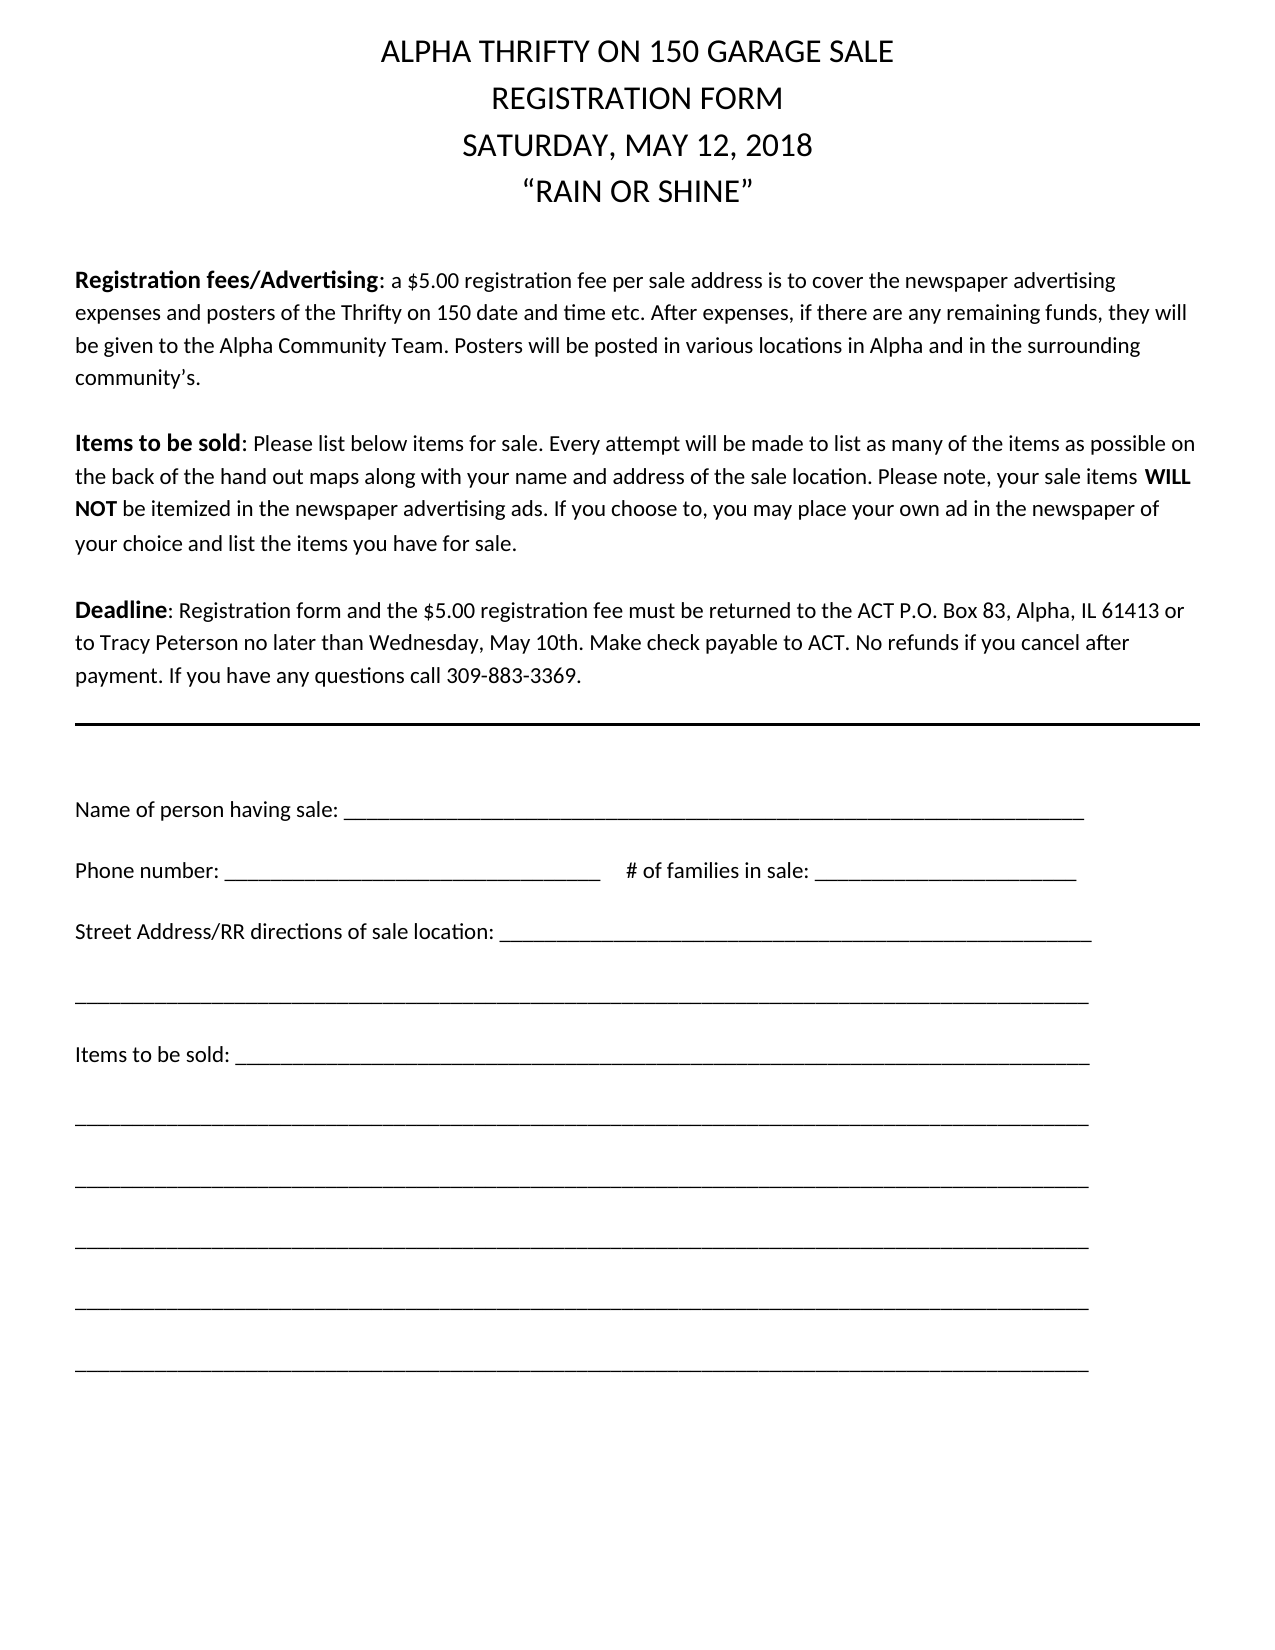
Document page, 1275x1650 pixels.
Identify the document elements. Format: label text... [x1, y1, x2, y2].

text Street Address/RR directions of sale location: ____________________________________________________ [75, 917, 1200, 945]
text REGISTRATION FORM [75, 77, 1200, 117]
text ALPHA THRIFTY ON 150 GARAGE SALE [75, 30, 1200, 71]
text _________________________________________________________________________________________ [75, 1101, 1200, 1129]
text Name of person having sale: _________________________________________________________________ [75, 795, 1200, 823]
text SATURDAY, MAY 12, 2018 [75, 123, 1200, 164]
text Deadline: Registration form and the $5.00 registration fee must be returned to the ACT P.O. Box 83, Alpha, IL 61413 or to Tracy Peterson no later than Wednesday, May 10th. Make check payable to ACT. No refunds if you cancel after payment. If you have any questions call 309-883-3369. [75, 594, 1200, 689]
text _________________________________________________________________________________________ [75, 979, 1200, 1007]
text Items to be sold: ___________________________________________________________________________ [75, 1040, 1200, 1068]
text _________________________________________________________________________________________ [75, 1347, 1200, 1375]
text _________________________________________________________________________________________ [75, 1163, 1200, 1191]
text Items to be sold: Please list below items for sale. Every attempt will be made to list as many of the items as possible on the back of the hand out maps along with your name and address of the sale location. Please note, your sale items WILL NOT be itemized in the newspaper advertising ads. If you choose to, you may place your own ad in the newspaper of your choice and list the items you have for sale. [75, 427, 1200, 557]
text “RAIN OR SHINE” [75, 170, 1200, 211]
text Registration fees/Advertising: a $5.00 registration fee per sale address is to cover the newspaper advertising expenses and posters of the Thrifty on 150 date and time etc. After expenses, if there are any remaining funds, they will be given to the Alpha Community Team. Posters will be posted in various locations in Alpha and in the surrounding community’s. [75, 264, 1200, 391]
text _________________________________________________________________________________________ [75, 1224, 1200, 1252]
text Phone number: _________________________________ # of families in sale: _______________________ [75, 856, 1200, 884]
text _________________________________________________________________________________________ [75, 1286, 1200, 1313]
